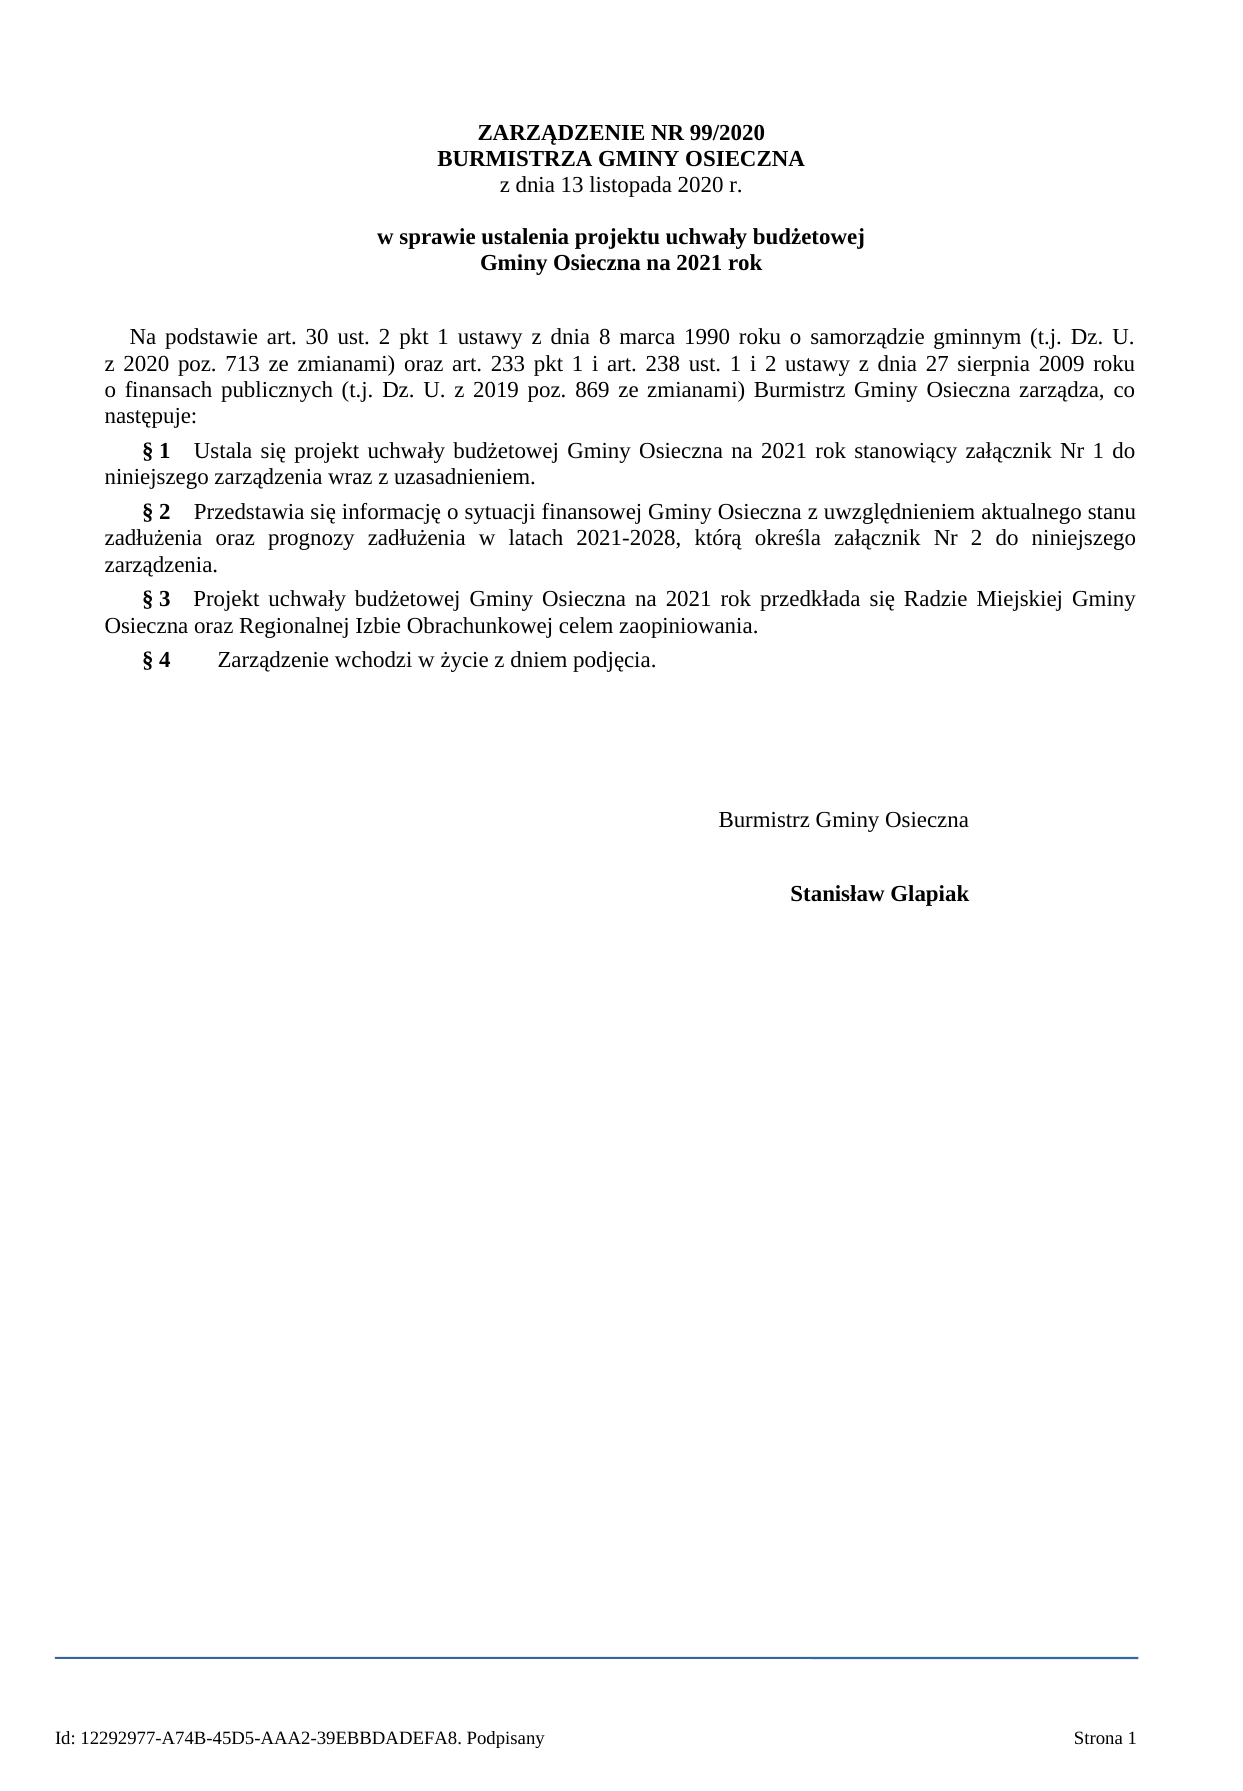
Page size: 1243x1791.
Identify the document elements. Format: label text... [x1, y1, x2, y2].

text ZARZĄDZENIE NR 99/2020 BURMISTRZA GMINY OSIECZNA z dnia 13 listopada 2020 r. [104, 119, 1138, 198]
text Burmistrz Gminy Osieczna [104, 806, 969, 833]
text w sprawie ustalenia projektu uchwały budżetowej Gminy Osieczna na 2021 rok [104, 223, 1138, 275]
list Ustala się projekt uchwały budżetowej Gminy Osieczna na 2021 rok stanowiący załącznik Nr 1 do niniejszego zarządzenia wraz z uzasadnieniem. [104, 437, 1138, 490]
list Projekt uchwały budżetowej Gminy Osieczna na 2021 rok przedkłada się Radzie Miejskiej Gminy Osieczna oraz Regionalnej Izbie Obrachunkowej celem zaopiniowania. [104, 586, 1138, 638]
list Zarządzenie wchodzi w życie z dniem podjęcia. [104, 647, 1138, 673]
list Przedstawia się informację o sytuacji finansowej Gminy Osieczna z uwzględnieniem aktualnego stanu zadłużenia oraz prognozy zadłużenia w latach 2021-2028, którą określa załącznik Nr 2 do niniejszego zarządzenia. [104, 498, 1138, 577]
text Na podstawie art. 30 ust. 2 pkt 1 ustawy z dnia 8 marca 1990 roku o samorządzie gminnym (t.j. Dz. U. z 2020 poz. 713 ze zmianami) oraz art. 233 pkt 1 i art. 238 ust. 1 i 2 ustawy z dnia 27 sierpnia 2009 roku o finansach publicznych (t.j. Dz. U. z 2019 poz. 869 ze zmianami) Burmistrz Gminy Osieczna zarządza, co następuje: [104, 323, 1138, 429]
text Stanisław Glapiak [104, 881, 969, 907]
